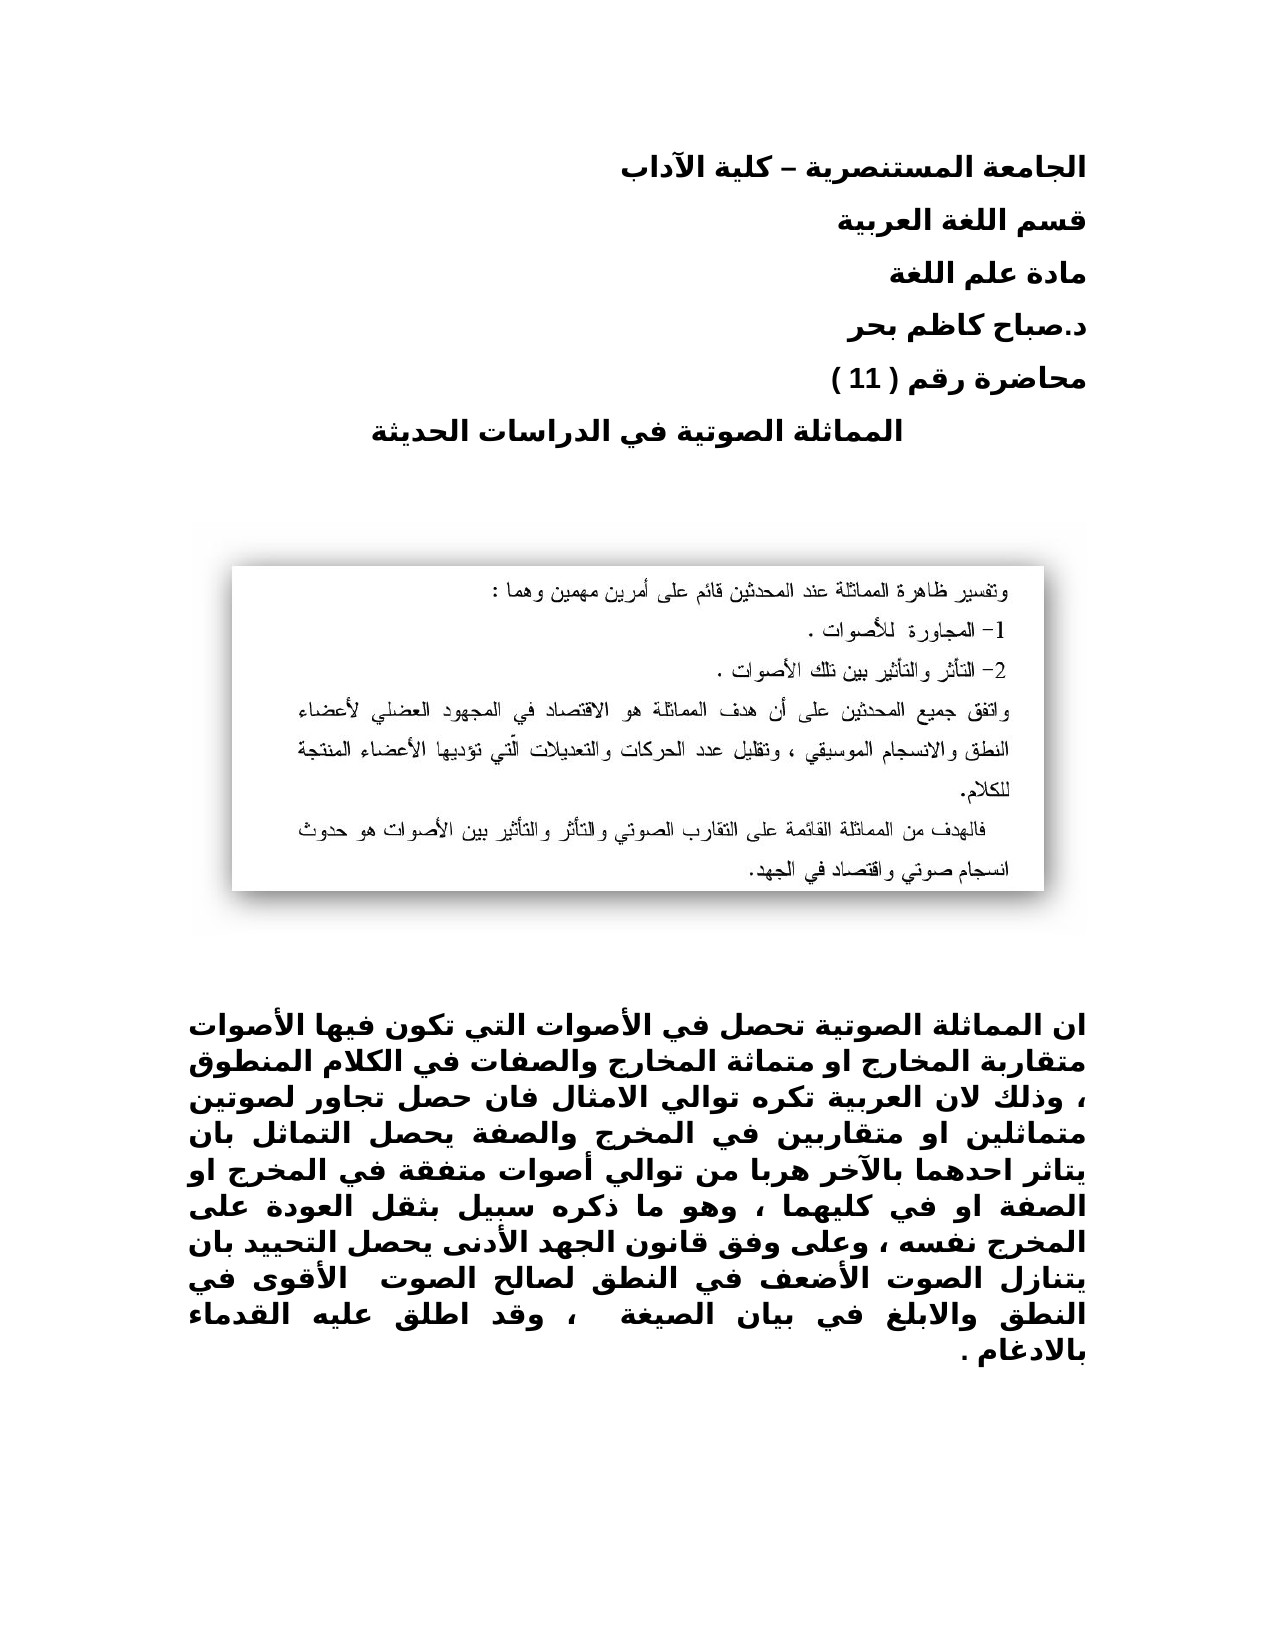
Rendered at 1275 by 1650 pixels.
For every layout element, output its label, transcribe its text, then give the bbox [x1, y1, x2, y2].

text د.صباح كاظم بحر [187, 308, 1087, 342]
text قسم اللغة العربية [187, 203, 1087, 236]
text المماثلة الصوتية في الدراسات الحديثة [187, 414, 1087, 448]
text مادة علم اللغة [187, 256, 1087, 289]
text ان المماثلة الصوتية تحصل في الأصوات التي تكون فيها الأصوات متقاربة المخارج او متماثة المخارج والصفات في الكلام المنطوق ، وذلك لان العربية تكره توالي الامثال فان حصل تجاور لصوتين متماثلين او متقاربين في المخرج والصفة يحصل التماثل بان يتاثر احدهما بالآخر هربا من توالي أصوات متفقة في المخرج او الصفة او في كليهما ، وهو ما ذكره سبيل بثقل العودة على المخرج نفسه ، وعلى وفق قانون الجهد الأدنى يحصل التحييد بان يتنازل الصوت الأضعف في النطق لصالح الصوت الأقوى في النطق والابلغ في بيان الصيغة ، وقد اطلق عليه القدماء بالادغام . [187, 1008, 1087, 1367]
text محاضرة رقم ( 11 ) [187, 361, 1087, 395]
text الجامعة المستنصرية – كلية الآداب [187, 150, 1087, 183]
picture [187, 522, 1088, 935]
